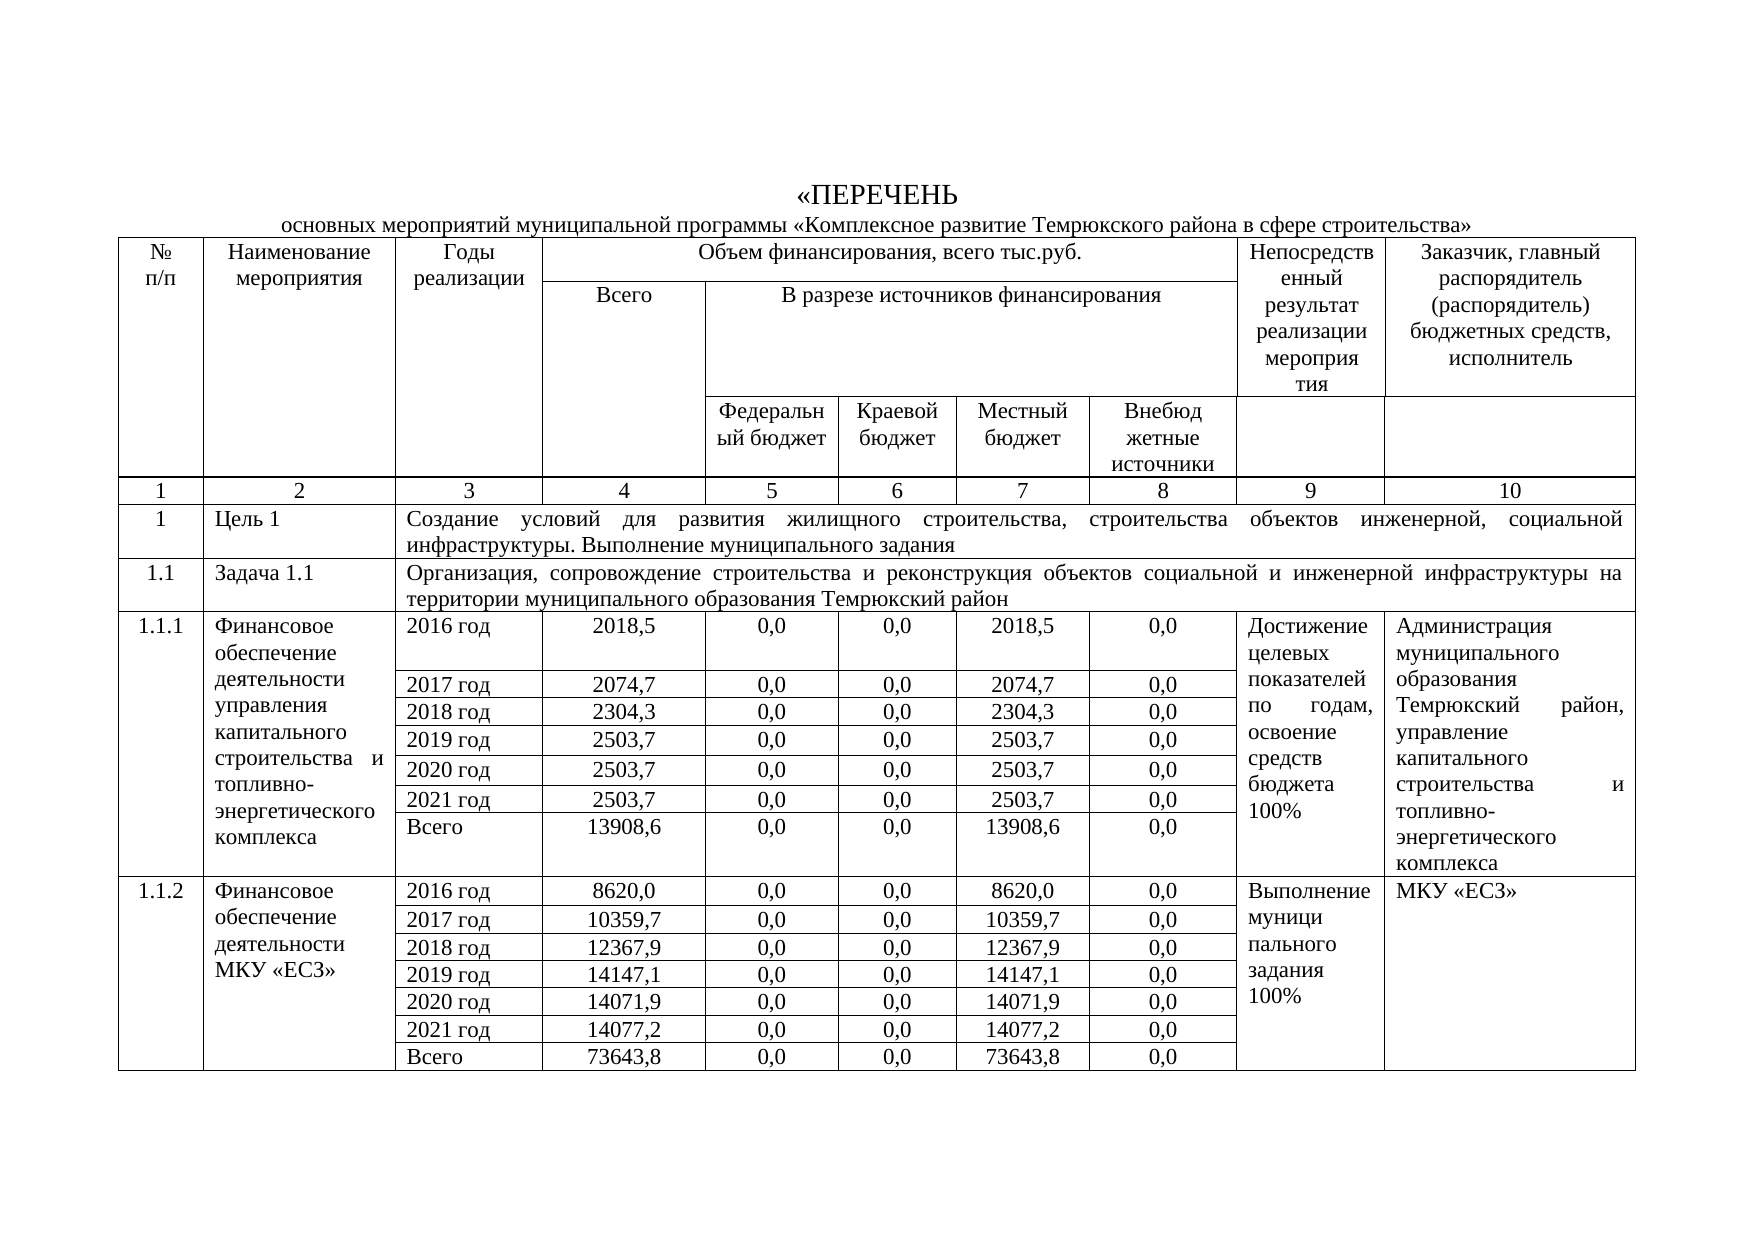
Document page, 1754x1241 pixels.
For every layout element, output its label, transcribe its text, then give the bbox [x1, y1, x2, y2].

table_cell 0,0 [1090, 961, 1236, 987]
table_cell Местный бюджет [957, 397, 1089, 476]
table_cell Краевой бюджет [839, 397, 956, 476]
table_cell 2503,7 [543, 786, 705, 812]
table_cell 3 [396, 478, 542, 504]
table_cell 0,0 [706, 756, 838, 784]
table_cell Организация, сопровождение строительства и реконструкция объектов социальной и инженерной инфраструктуры на территории муниципального образования Темрюкский район [396, 559, 1635, 611]
table_cell 0,0 [839, 612, 956, 670]
table_cell 2021 год [396, 786, 542, 812]
table_cell 0,0 [839, 698, 956, 724]
table_cell 2018,5 [543, 612, 705, 670]
table_cell 0,0 [839, 813, 956, 876]
table_cell Администрация муниципального образования Темрюкский район, управление капитального строительства и топливно-энергетического комплекса [1385, 612, 1635, 876]
table_cell 1.1.1 [119, 612, 203, 876]
table_cell 0,0 [1090, 786, 1236, 812]
table_cell 10 [1385, 478, 1635, 504]
table_cell Цель 1 [204, 505, 395, 557]
table_cell 0,0 [706, 1043, 838, 1069]
table_cell 9 [1237, 478, 1384, 504]
table_cell 2 [204, 478, 395, 504]
table_cell 0,0 [706, 612, 838, 670]
table_cell 0,0 [1090, 612, 1236, 670]
table_cell В разрезе источников финансирования [706, 282, 1237, 396]
table_header Заказчик, главный распорядитель (распорядитель) бюджетных средств, исполнитель [1386, 238, 1635, 396]
table_cell Задача 1.1 [204, 559, 395, 611]
table_cell 13908,6 [957, 813, 1089, 876]
table_cell 0,0 [706, 877, 838, 905]
table_cell 0,0 [839, 786, 956, 812]
table_cell 6 [839, 478, 956, 504]
table_cell 2018,5 [957, 612, 1089, 670]
table_cell 73643,8 [543, 1043, 705, 1069]
table_cell 0,0 [1090, 1016, 1236, 1042]
table_cell 2020 год [396, 988, 542, 1015]
table_cell 0,0 [1090, 988, 1236, 1015]
table_cell 8 [1090, 478, 1236, 504]
table_cell 2017 год [396, 906, 542, 932]
table_cell 0,0 [1090, 906, 1236, 932]
table_cell 0,0 [706, 698, 838, 724]
table_cell 14077,2 [957, 1016, 1089, 1042]
table_cell 7 [957, 478, 1089, 504]
table_cell 0,0 [1090, 934, 1236, 960]
table_cell Выполнение муници пального задания 100% [1237, 877, 1384, 1069]
table_header Наименование мероприятия [204, 238, 395, 476]
table_cell 12367,9 [957, 934, 1089, 960]
table_cell [1385, 397, 1635, 476]
table_cell 0,0 [1090, 698, 1236, 724]
table_cell 2304,3 [957, 698, 1089, 724]
table_header Непосредственный результат реализации мероприя тия [1238, 238, 1385, 396]
table_cell 0,0 [1090, 671, 1236, 697]
table_cell Достижение целевых показателей по годам, освоение средств бюджета 100% [1237, 612, 1384, 876]
table_cell 0,0 [839, 988, 956, 1015]
table_cell 0,0 [839, 877, 956, 905]
table_cell 13908,6 [543, 813, 705, 876]
table_cell 2018 год [396, 698, 542, 724]
table_cell 10359,7 [543, 906, 705, 932]
table_cell 2016 год [396, 877, 542, 905]
table_cell 4 [543, 478, 705, 504]
table_cell 2018 год [396, 934, 542, 960]
table_cell 8620,0 [543, 877, 705, 905]
table_cell Создание условий для развития жилищного строительства, строительства объектов инженерной, социальной инфраструктуры. Выполнение муниципального задания [396, 505, 1635, 557]
table_cell Всего [396, 1043, 542, 1069]
text «ПЕРЕЧЕНЬ [118, 177, 1636, 211]
table_cell [1237, 397, 1384, 476]
table_cell МКУ «ЕСЗ» [1385, 877, 1635, 1069]
table_header № п/п [119, 238, 203, 476]
table_cell 73643,8 [957, 1043, 1089, 1069]
table_cell 0,0 [1090, 877, 1236, 905]
table_cell 14077,2 [543, 1016, 705, 1042]
table_cell Финансовое обеспечение деятельности МКУ «ЕСЗ» [204, 877, 395, 1069]
table_cell 0,0 [706, 961, 838, 987]
table_cell 2019 год [396, 726, 542, 755]
table_cell 1.1.2 [119, 877, 203, 1069]
table_cell Федеральный бюджет [706, 397, 838, 476]
table_cell 0,0 [839, 671, 956, 697]
table_cell 1 [119, 478, 203, 504]
table_cell 0,0 [839, 1016, 956, 1042]
table_cell 2017 год [396, 671, 542, 697]
text основных мероприятий муниципальной программы «Комплексное развитие Темрюкского района в сфере строительства» [118, 211, 1636, 237]
table_cell 0,0 [1090, 813, 1236, 876]
table_header Годы реализации [396, 238, 542, 476]
table_cell 0,0 [706, 906, 838, 932]
table_cell 0,0 [839, 961, 956, 987]
table_cell 2304,3 [543, 698, 705, 724]
table_cell 0,0 [839, 726, 956, 755]
table_cell 0,0 [1090, 756, 1236, 784]
table_cell 2503,7 [543, 726, 705, 755]
table_cell 0,0 [706, 934, 838, 960]
table_cell 2503,7 [957, 756, 1089, 784]
table_cell 0,0 [706, 671, 838, 697]
table_cell 2074,7 [957, 671, 1089, 697]
table_cell 14071,9 [957, 988, 1089, 1015]
table_cell Финансовое обеспечение деятельности управления капитального строительства и топливно-энергетического комплекса [204, 612, 395, 876]
table_cell 0,0 [839, 934, 956, 960]
table_cell 2019 год [396, 961, 542, 987]
table_cell 0,0 [839, 1043, 956, 1069]
table_cell 2020 год [396, 756, 542, 784]
table_cell 2503,7 [543, 756, 705, 784]
table_cell 14071,9 [543, 988, 705, 1015]
table_cell Всего [396, 813, 542, 876]
table_cell 2074,7 [543, 671, 705, 697]
table_cell 2016 год [396, 612, 542, 670]
table_cell 0,0 [839, 756, 956, 784]
table_cell 2503,7 [957, 726, 1089, 755]
table_cell 0,0 [706, 988, 838, 1015]
table_cell 0,0 [706, 1016, 838, 1042]
table_cell 12367,9 [543, 934, 705, 960]
table_cell 5 [706, 478, 838, 504]
table_cell 0,0 [706, 786, 838, 812]
table_cell 10359,7 [957, 906, 1089, 932]
table_cell 2021 год [396, 1016, 542, 1042]
table_cell 2503,7 [957, 786, 1089, 812]
table_cell 1.1 [119, 559, 203, 611]
table_cell 8620,0 [957, 877, 1089, 905]
table_cell 0,0 [1090, 726, 1236, 755]
table_cell 0,0 [706, 813, 838, 876]
table_cell Всего [543, 282, 705, 476]
table_cell 0,0 [839, 906, 956, 932]
table_header Объем финансирования, всего тыс.руб. [543, 238, 1237, 281]
table_cell 0,0 [706, 726, 838, 755]
table_cell Внебюд жетные источники [1090, 397, 1236, 476]
table_cell 1 [119, 505, 203, 557]
table_cell 0,0 [1090, 1043, 1236, 1069]
table_cell 14147,1 [957, 961, 1089, 987]
table_cell 14147,1 [543, 961, 705, 987]
